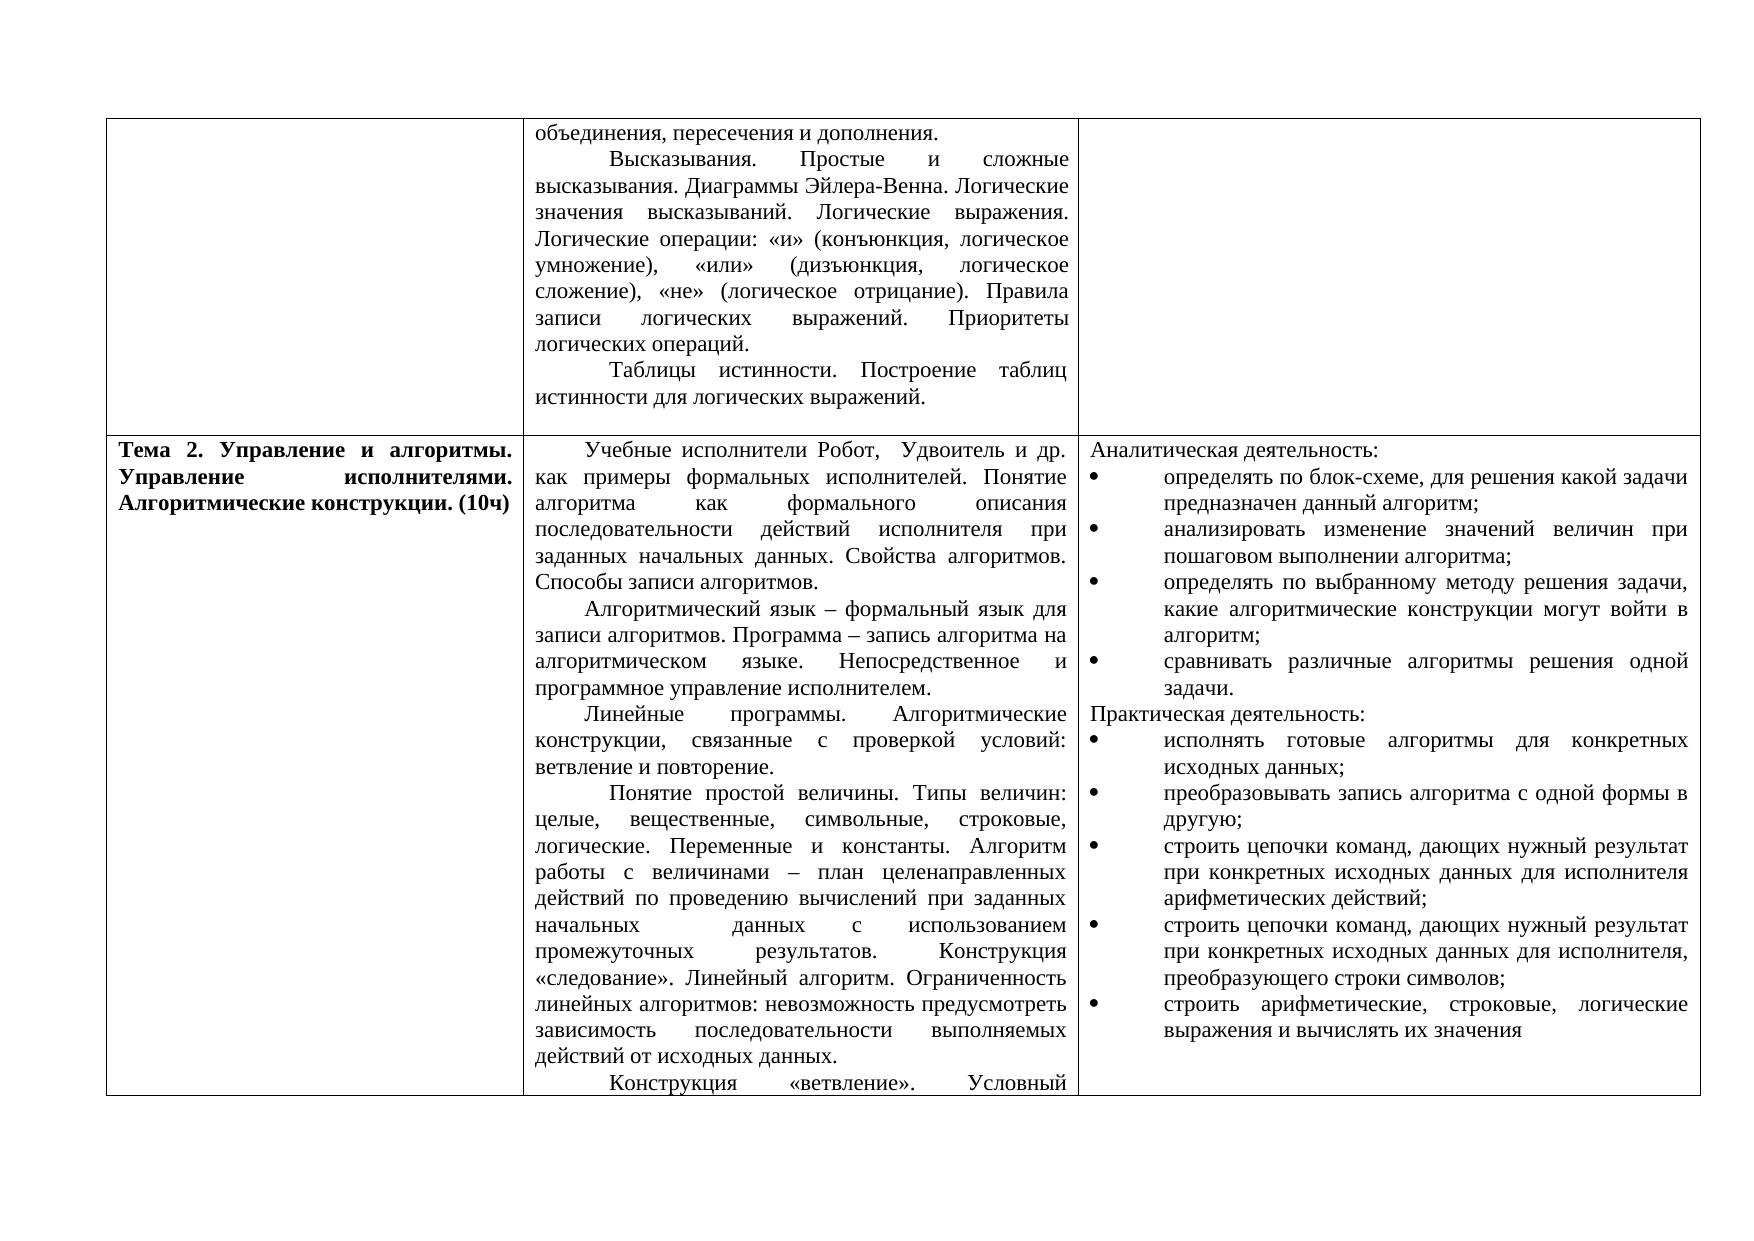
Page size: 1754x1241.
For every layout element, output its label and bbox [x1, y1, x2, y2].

table_cell [524, 436, 1078, 1095]
table_cell [107, 119, 523, 435]
table_cell [524, 119, 1078, 435]
table_cell [107, 436, 523, 1095]
table_cell [1079, 436, 1700, 1095]
table_cell [1079, 119, 1700, 435]
